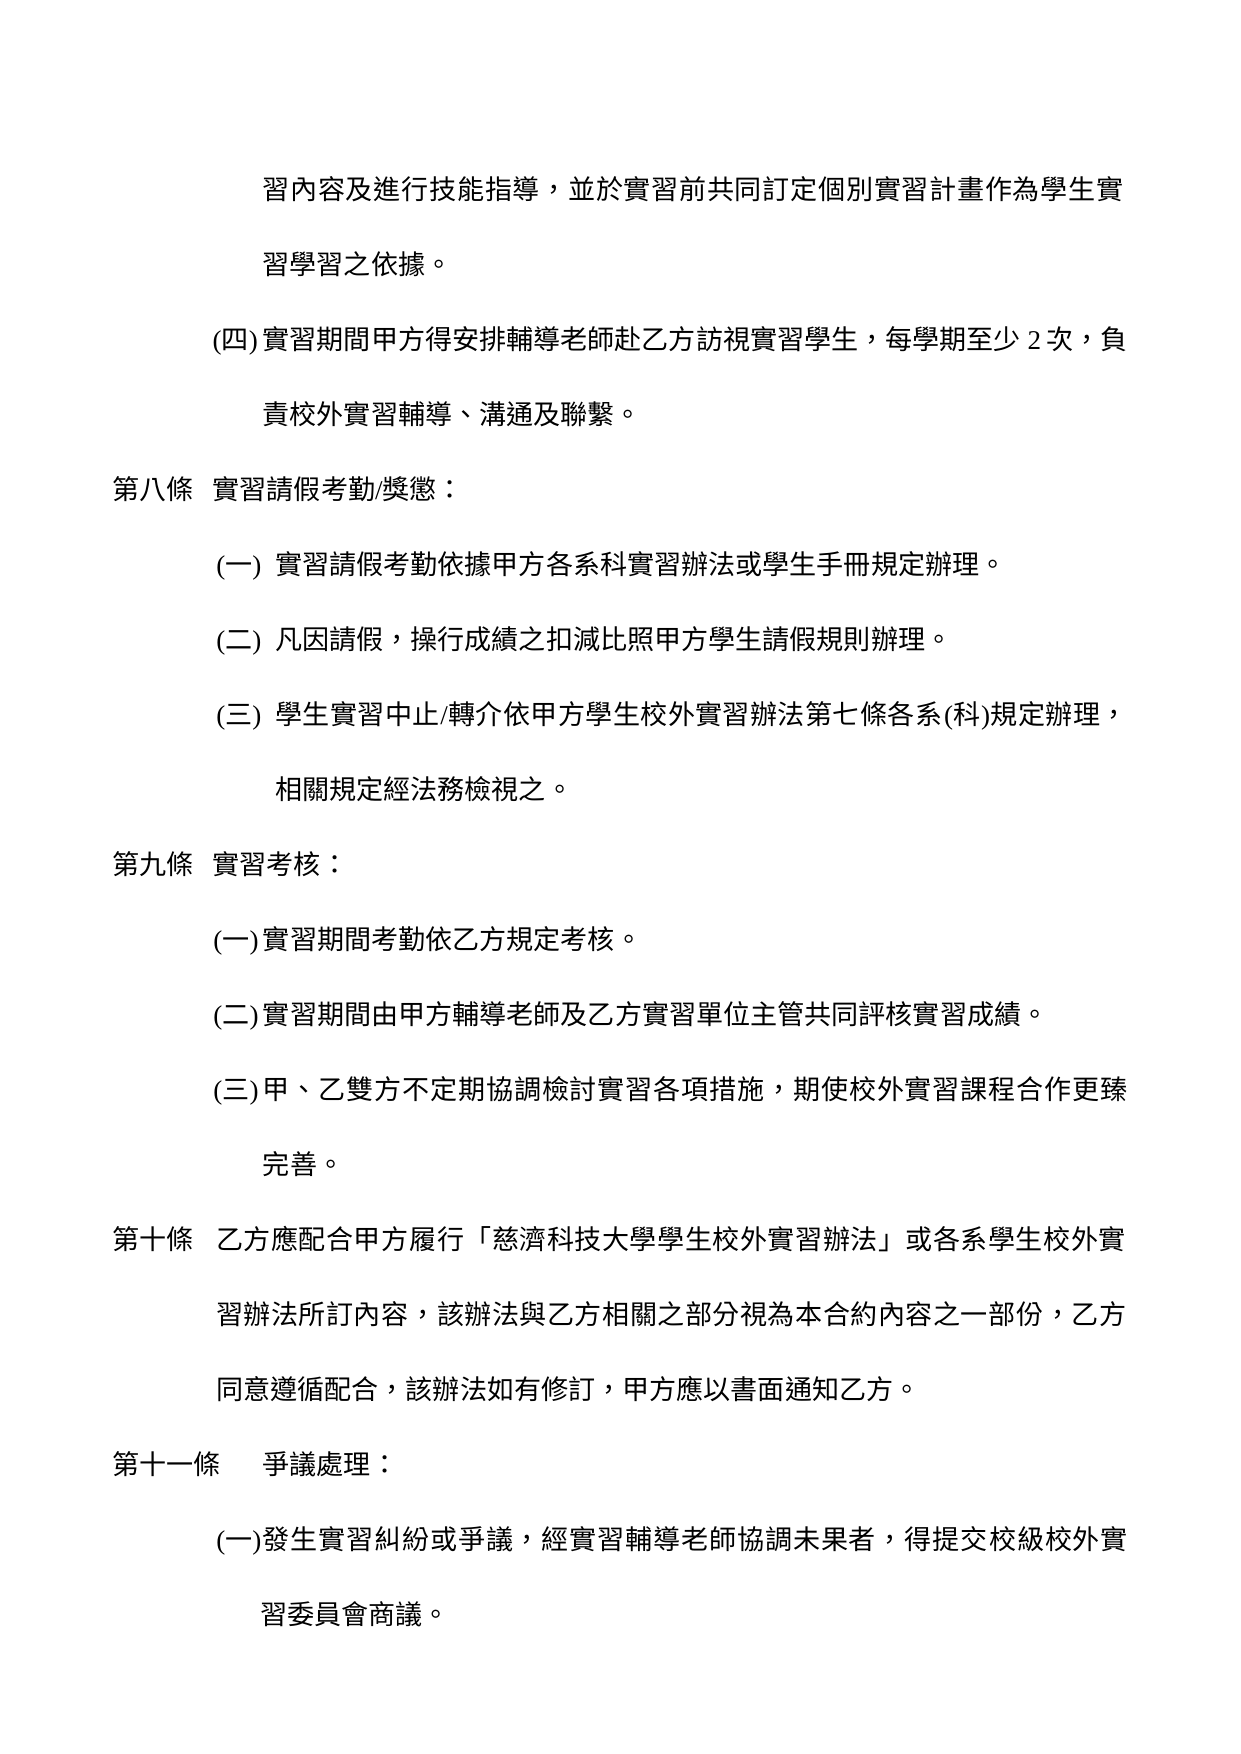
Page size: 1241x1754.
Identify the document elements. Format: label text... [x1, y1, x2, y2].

list 發生實習糾紛或爭議，經實習輔導老師協調未果者，得提交校級校外實習委員會商議。 [216, 1500, 1128, 1650]
list 實習請假考勤依據甲方各系科實習辦法或學生手冊規定辦理。 [216, 525, 1128, 600]
list 甲、乙雙方不定期協調檢討實習各項措施，期使校外實習課程合作更臻完善。 [213, 1050, 1128, 1200]
list 實習請假考勤/獎懲： [112, 450, 1128, 525]
list 實習期間考勤依乙方規定考核。 [213, 900, 1128, 975]
list 實習期間甲方得安排輔導老師赴乙方訪視實習學生，每學期至少2次，負責校外實習輔導、溝通及聯繫。 [212, 300, 1128, 450]
list 乙方應配合甲方履行「慈濟科技大學學生校外實習辦法」或各系學生校外實習辦法所訂內容，該辦法與乙方相關之部分視為本合約內容之一部份，乙方同意遵循配合，該辦法如有修訂，甲方應以書面通知乙方。 [112, 1200, 1128, 1425]
list 凡因請假，操行成績之扣減比照甲方學生請假規則辦理。 [216, 600, 1128, 675]
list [212, 150, 1125, 300]
list 實習期間由甲方輔導老師及乙方實習單位主管共同評核實習成績。 [213, 975, 1128, 1050]
list 學生實習中止/轉介依甲方學生校外實習辦法第七條各系(科)規定辦理，相關規定經法務檢視之。 [216, 675, 1128, 825]
list 實習考核： [112, 825, 1128, 900]
list 爭議處理： [112, 1425, 1128, 1500]
